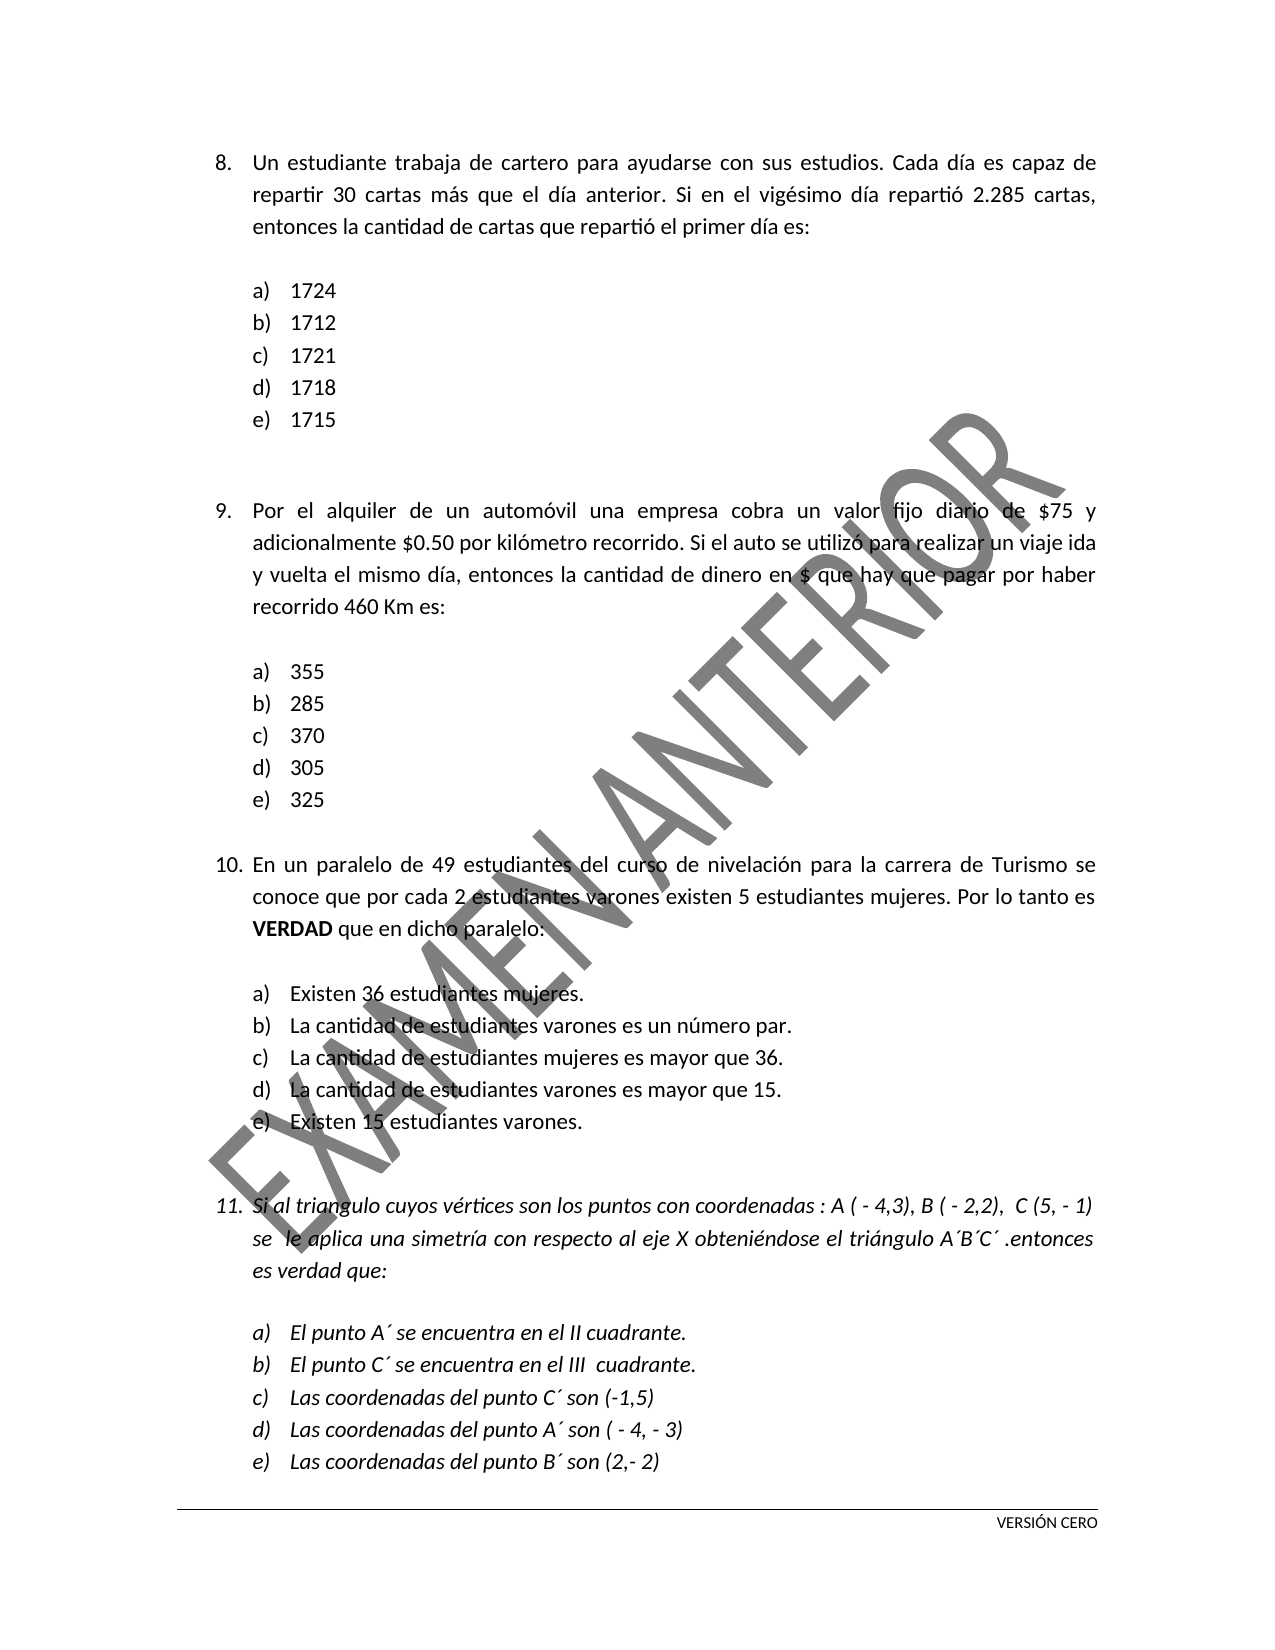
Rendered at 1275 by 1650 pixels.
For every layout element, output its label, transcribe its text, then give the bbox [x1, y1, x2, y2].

list Existen 15 estudiantes varones. [252, 1107, 1098, 1136]
list 1715 [252, 405, 1098, 433]
list Un estudiante trabaja de cartero para ayudarse con sus estudios. Cada día es capaz de repartir 30 cartas más que el día anterior. Si en el vigésimo día repartió 2.285 cartas, entonces la cantidad de cartas que repartió el primer día es: [215, 148, 1098, 240]
list El punto A´ se encuentra en el II cuadrante. [252, 1318, 1098, 1346]
list Las coordenadas del punto B´ son (2,- 2) [252, 1447, 1098, 1475]
list Las coordenadas del punto A´ son ( - 4, - 3) [252, 1415, 1098, 1443]
list 370 [252, 721, 1098, 749]
list 1721 [252, 341, 1098, 369]
list 1724 [252, 276, 1098, 304]
list Las coordenadas del punto C´ son (-1,5) [252, 1383, 1098, 1411]
list 325 [252, 786, 1098, 814]
list 305 [252, 753, 1098, 781]
list 1718 [252, 373, 1098, 401]
list Por el alquiler de un automóvil una empresa cobra un valor fijo diario de $75 y adicionalmente $0.50 por kilómetro recorrido. Si el auto se utilizó para realizar un viaje ida y vuelta el mismo día, entonces la cantidad de dinero en $ que hay que pagar por haber recorrido 460 Km es: [215, 496, 1098, 621]
list 285 [252, 689, 1098, 717]
list El punto C´ se encuentra en el III cuadrante. [252, 1351, 1098, 1378]
list 355 [252, 657, 1098, 685]
list La cantidad de estudiantes mujeres es mayor que 36. [252, 1043, 1098, 1071]
list 1712 [252, 308, 1098, 337]
list Si al triangulo cuyos vértices son los puntos con coordenadas : A ( - 4,3), B ( - 2,2), C (5, - 1) se le aplica una simetría con respecto al eje X obteniéndose el triángulo A´B´C´ .entonces es verdad que: [215, 1192, 1098, 1284]
list En un paralelo de 49 estudiantes del curso de nivelación para la carrera de Turismo se conoce que por cada 2 estudiantes varones existen 5 estudiantes mujeres. Por lo tanto es VERDAD que en dicho paralelo: [215, 850, 1098, 942]
list Existen 36 estudiantes mujeres. [252, 979, 1098, 1007]
list La cantidad de estudiantes varones es mayor que 15. [252, 1075, 1098, 1103]
list La cantidad de estudiantes varones es un número par. [252, 1011, 1098, 1039]
